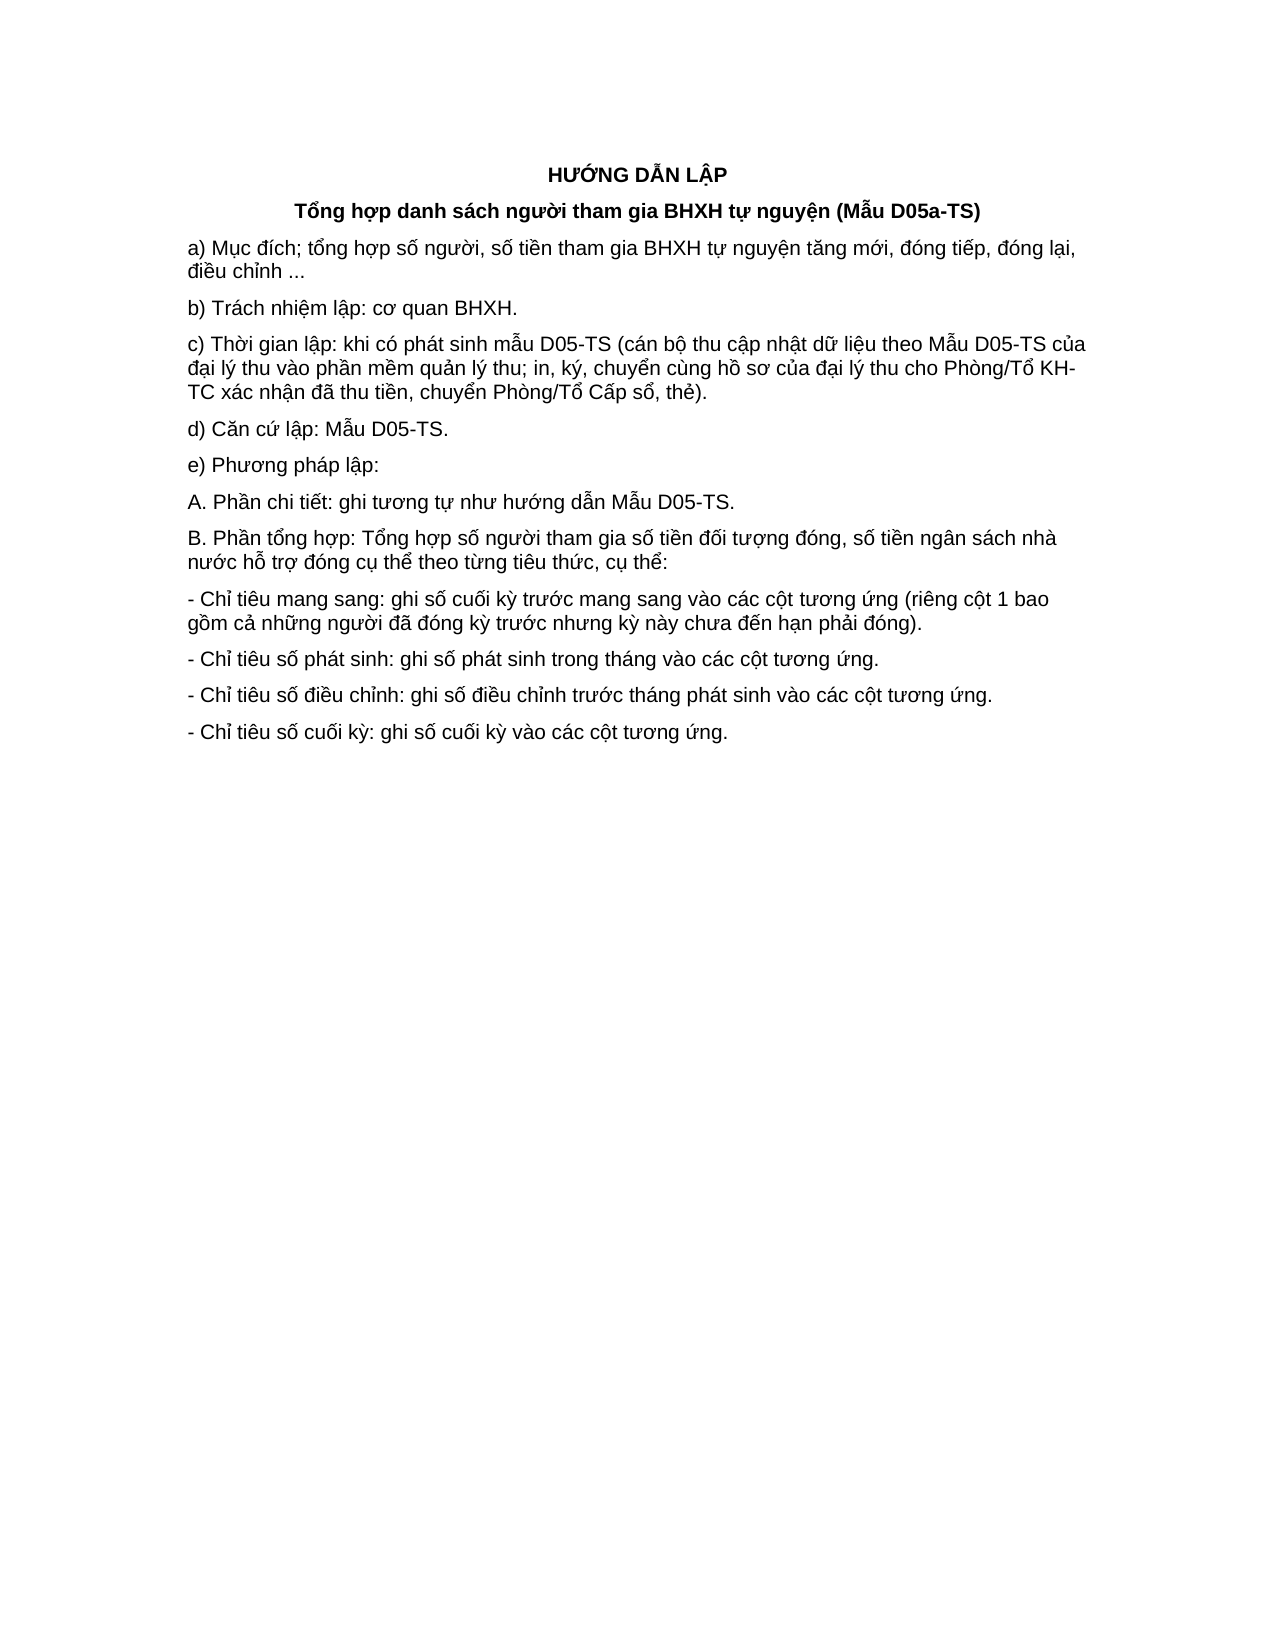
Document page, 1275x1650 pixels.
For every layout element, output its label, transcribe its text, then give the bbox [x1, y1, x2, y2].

text - Chỉ tiêu mang sang: ghi số cuối kỳ trước mang sang vào các cột tương ứng (riêng cột 1 bao gồm cả những người đã đóng kỳ trước nhưng kỳ này chưa đến hạn phải đóng). [187, 586, 1088, 634]
text c) Thời gian lập: khi có phát sinh mẫu D05-TS (cán bộ thu cập nhật dữ liệu theo Mẫu D05-TS của đại lý thu vào phần mềm quản lý thu; in, ký, chuyển cùng hồ sơ của đại lý thu cho Phòng/Tổ KH-TC xác nhận đã thu tiền, chuyển Phòng/Tổ Cấp sổ, thẻ). [187, 332, 1088, 404]
text - Chỉ tiêu số phát sinh: ghi số phát sinh trong tháng vào các cột tương ứng. [187, 647, 1088, 671]
text a) Mục đích; tổng hợp số người, số tiền tham gia BHXH tự nguyện tăng mới, đóng tiếp, đóng lại, điều chỉnh ... [187, 235, 1088, 283]
text b) Trách nhiệm lập: cơ quan BHXH. [187, 296, 1088, 320]
text d) Căn cứ lập: Mẫu D05-TS. [187, 417, 1088, 441]
text HƯỚNG DẪN LẬP [187, 162, 1088, 186]
text B. Phần tổng hợp: Tổng hợp số người tham gia số tiền đối tượng đóng, số tiền ngân sách nhà nước hỗ trợ đóng cụ thể theo từng tiêu thức, cụ thể: [187, 526, 1088, 574]
text e) Phương pháp lập: [187, 453, 1088, 477]
text Tổng hợp danh sách người tham gia BHXH tự nguyện (Mẫu D05a-TS) [187, 199, 1088, 223]
text A. Phần chi tiết: ghi tương tự như hướng dẫn Mẫu D05-TS. [187, 489, 1088, 513]
text - Chỉ tiêu số điều chỉnh: ghi số điều chỉnh trước tháng phát sinh vào các cột tương ứng. [187, 683, 1088, 707]
text - Chỉ tiêu số cuối kỳ: ghi số cuối kỳ vào các cột tương ứng. [187, 720, 1088, 744]
